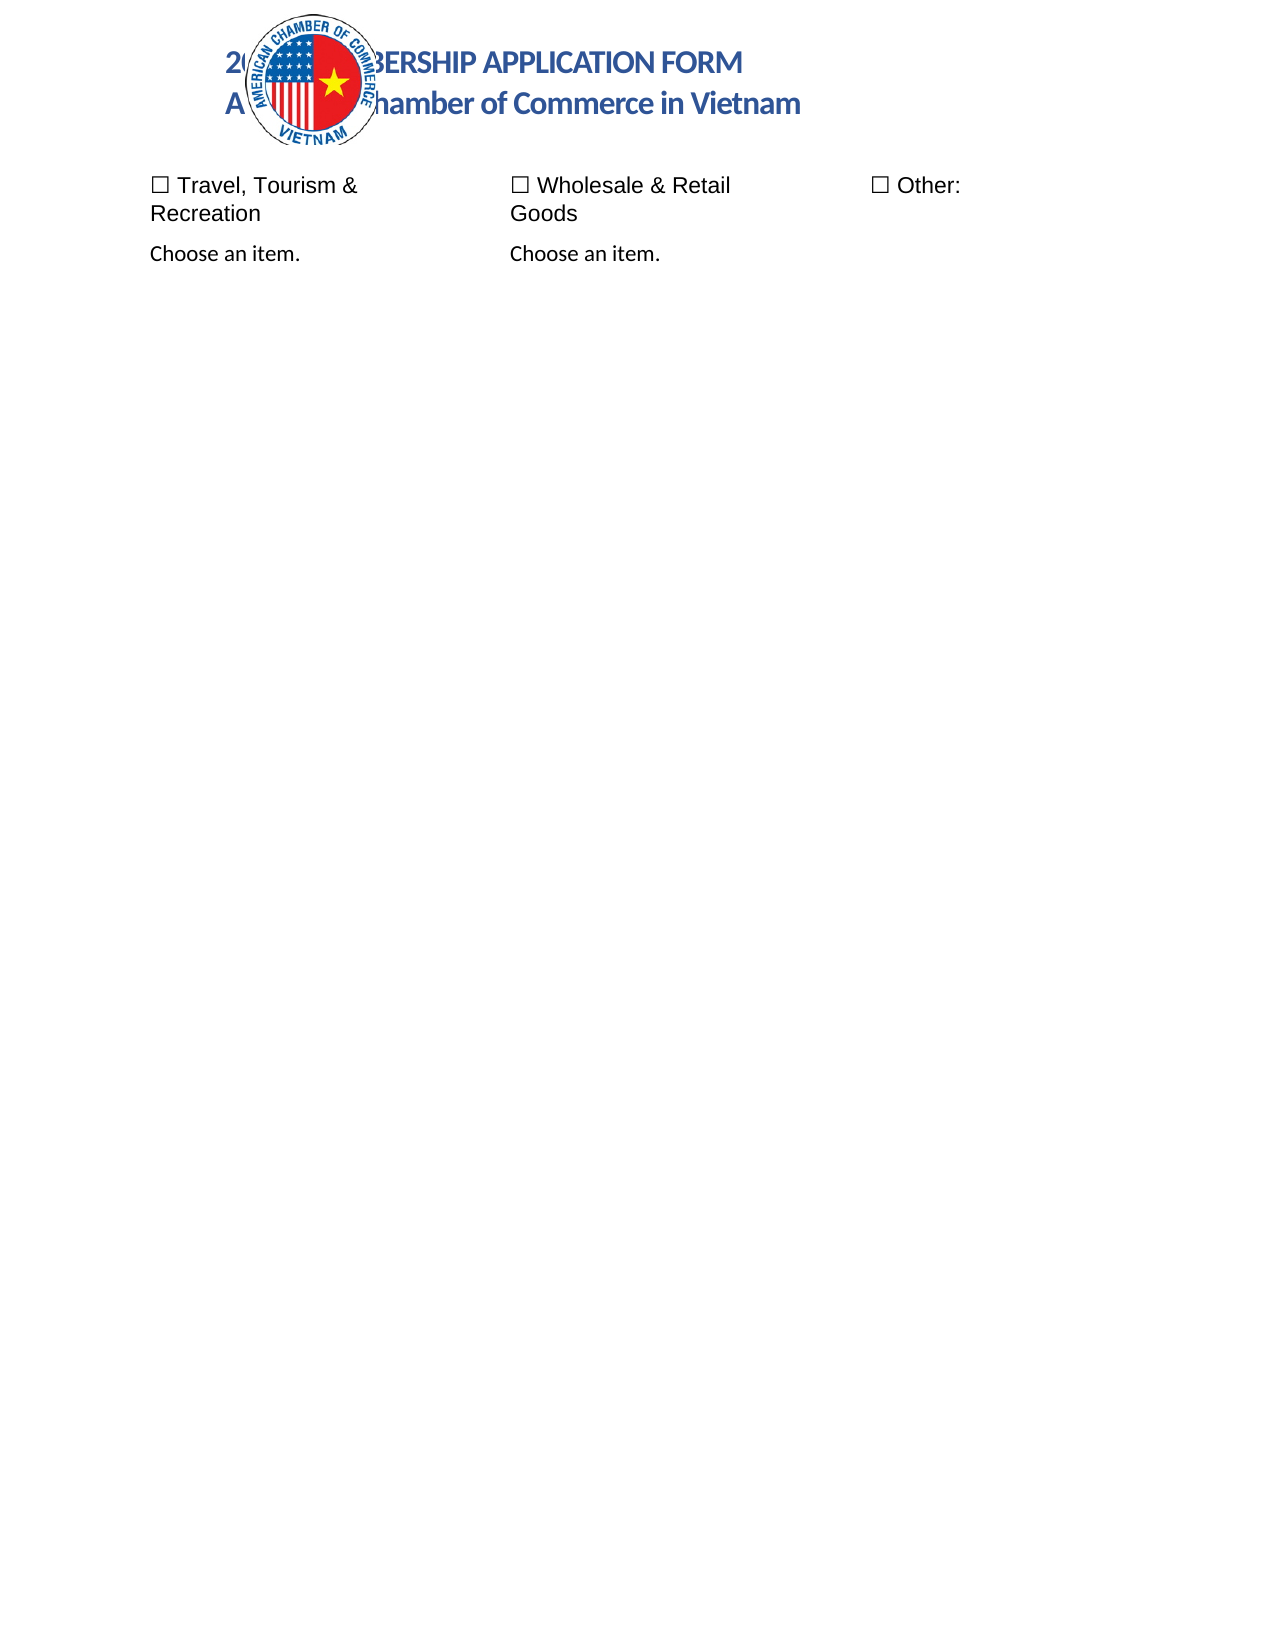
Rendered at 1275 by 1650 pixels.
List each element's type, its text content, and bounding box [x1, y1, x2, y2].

text Travel, Tourism & Recreation [150, 169, 435, 226]
text Other: [870, 169, 1155, 200]
text Wholesale & Retail Goods [510, 169, 795, 226]
picture [245, 14, 376, 145]
